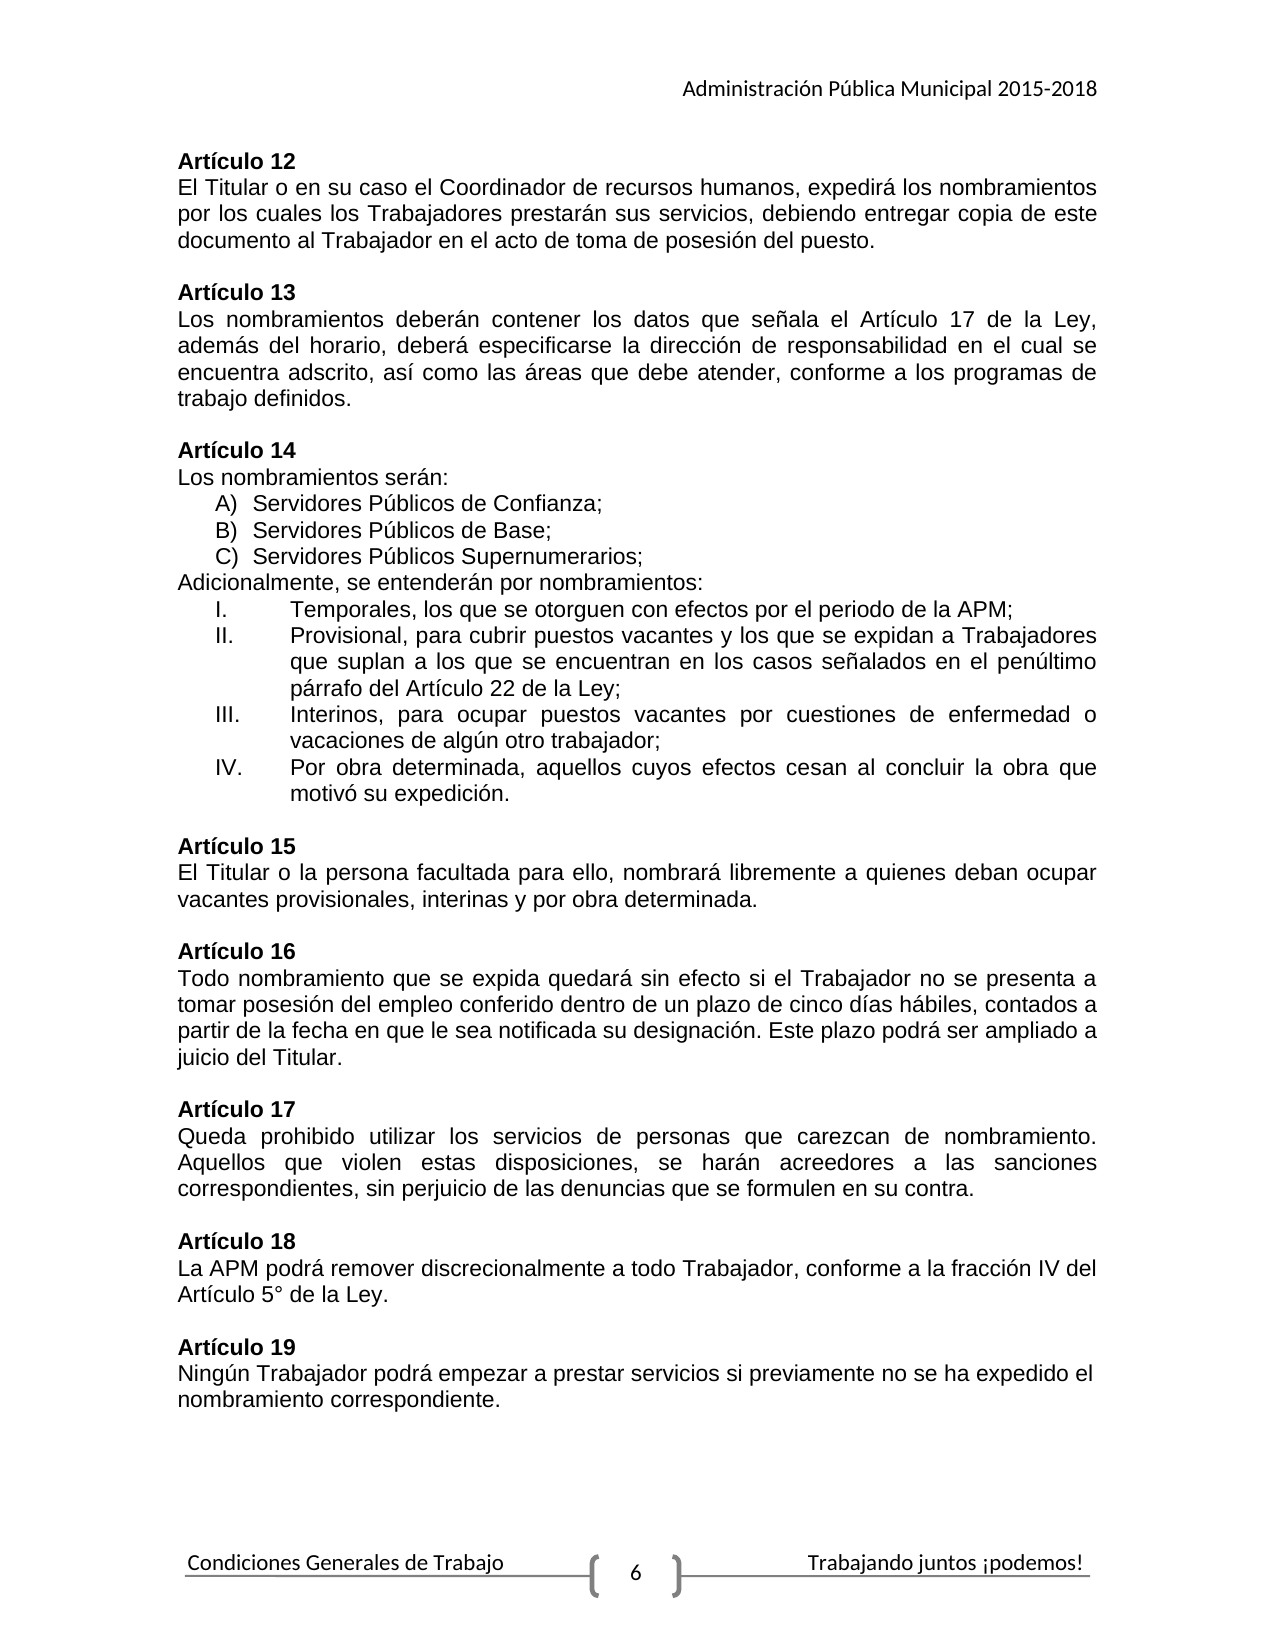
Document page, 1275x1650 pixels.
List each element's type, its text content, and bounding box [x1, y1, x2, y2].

text Los nombramientos serán: [177, 464, 1098, 490]
list Servidores Públicos de Confianza; [215, 490, 1098, 517]
text Artículo 19 [177, 1333, 1098, 1360]
text Artículo 12 [177, 148, 1098, 174]
text El Titular o en su caso el Coordinador de recursos humanos, expedirá los nombramientos por los cuales los Trabajadores prestarán sus servicios, debiendo entregar copia de este documento al Trabajador en el acto de toma de posesión del puesto. [177, 174, 1098, 253]
text Artículo 18 [177, 1228, 1098, 1254]
list Servidores Públicos Supernumerarios; [215, 543, 1098, 569]
text Todo nombramiento que se expida quedará sin efecto si el Trabajador no se presenta a tomar posesión del empleo conferido dentro de un plazo de cinco días hábiles, contados a partir de la fecha en que le sea notificada su designación. Este plazo podrá ser ampliado a juicio del Titular. [177, 964, 1098, 1070]
text La APM podrá remover discrecionalmente a todo Trabajador, conforme a la fracción IV del Artículo 5° de la Ley. [177, 1254, 1098, 1307]
text Artículo 16 [177, 938, 1098, 964]
list Temporales, los que se otorguen con efectos por el periodo de la APM; [215, 596, 1098, 622]
text El Titular o la persona facultada para ello, nombrará libremente a quienes deban ocupar vacantes provisionales, interinas y por obra determinada. [177, 859, 1098, 912]
text Adicionalmente, se entenderán por nombramientos: [177, 569, 1098, 596]
text Artículo 15 [177, 833, 1098, 859]
text Artículo 14 [177, 437, 1098, 464]
list Provisional, para cubrir puestos vacantes y los que se expidan a Trabajadores que suplan a los que se encuentran en los casos señalados en el penúltimo párrafo del Artículo 22 de la Ley; [215, 622, 1098, 701]
text Ningún Trabajador podrá empezar a prestar servicios si previamente no se ha expedido el nombramiento correspondiente. [177, 1360, 1098, 1413]
list Servidores Públicos de Base; [215, 517, 1098, 543]
text Los nombramientos deberán contener los datos que señala el Artículo 17 de la Ley, además del horario, deberá especificarse la dirección de responsabilidad en el cual se encuentra adscrito, así como las áreas que debe atender, conforme a los programas de trabajo definidos. [177, 306, 1098, 411]
text Artículo 13 [177, 279, 1098, 306]
text Queda prohibido utilizar los servicios de personas que carezcan de nombramiento. Aquellos que violen estas disposiciones, se harán acreedores a las sanciones correspondientes, sin perjuicio de las denuncias que se formulen en su contra. [177, 1123, 1098, 1202]
text Artículo 17 [177, 1096, 1098, 1123]
list Por obra determinada, aquellos cuyos efectos cesan al concluir la obra que motivó su expedición. [215, 754, 1098, 806]
list Interinos, para ocupar puestos vacantes por cuestiones de enfermedad o vacaciones de algún otro trabajador; [215, 701, 1098, 754]
